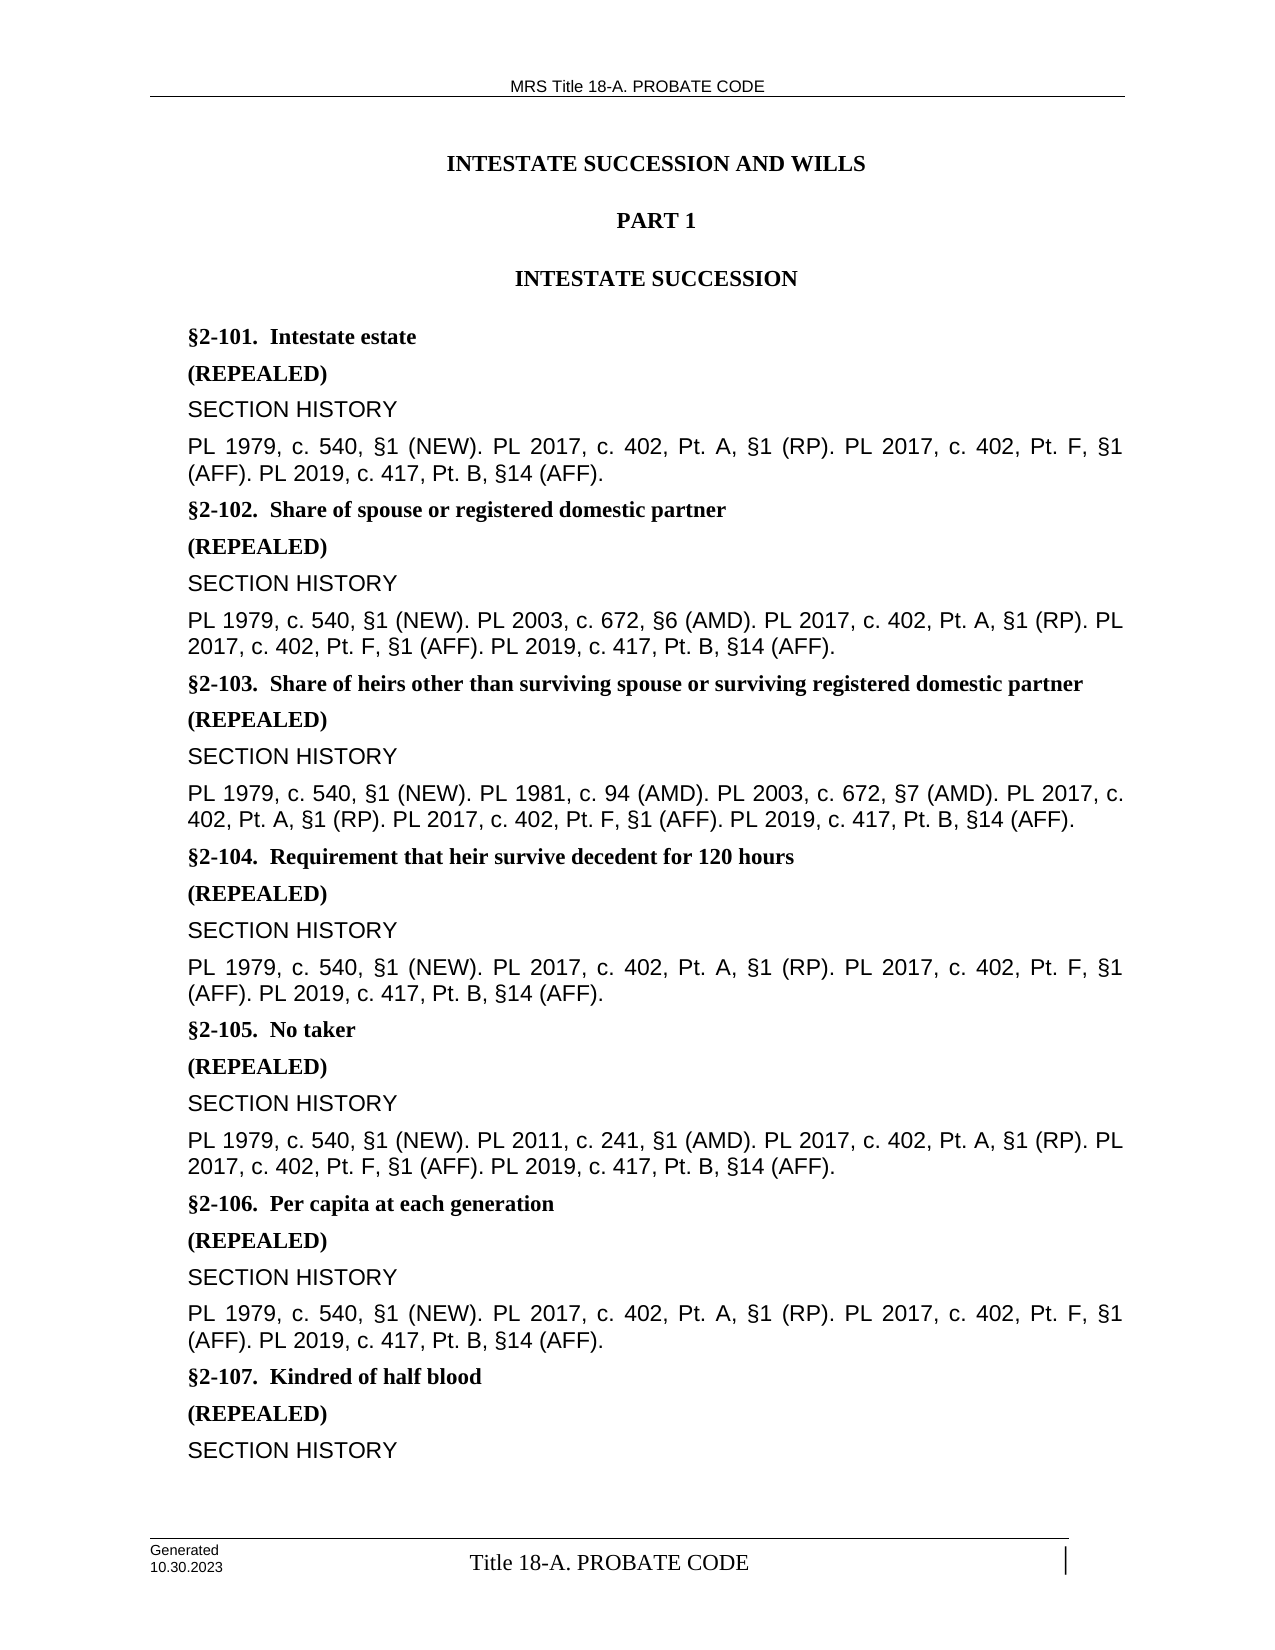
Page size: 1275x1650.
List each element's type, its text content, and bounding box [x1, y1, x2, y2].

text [187, 1300, 1125, 1353]
text §2-101. Intestate estate [187, 323, 1125, 349]
text PART 1 [187, 208, 1125, 234]
text SECTION HISTORY [187, 743, 1125, 769]
text SECTION HISTORY [187, 1263, 1125, 1290]
text (REPEALED) [187, 1053, 1125, 1080]
text (REPEALED) [187, 1400, 1125, 1427]
text PL 1979, c. 540, §1 (NEW). PL 2003, c. 672, §6 (AMD). PL 2017, c. 402, Pt. A, §1 (RP). PL 2017, c. 402, Pt. F, §1 (AFF). PL 2019, c. 417, Pt. B, §14 (AFF). [187, 607, 1125, 659]
text PL 1979, c. 540, §1 (NEW). PL 2017, c. 402, Pt. A, §1 (RP). PL 2017, c. 402, Pt. F, §1 (AFF). PL 2019, c. 417, Pt. B, §14 (AFF). [187, 433, 1125, 486]
text §2-106. Per capita at each generation [187, 1190, 1125, 1216]
text SECTION HISTORY [187, 396, 1125, 423]
text (REPEALED) [187, 880, 1125, 906]
text §2-102. Share of spouse or registered domestic partner [187, 496, 1125, 523]
text PL 1979, c. 540, §1 (NEW). PL 2017, c. 402, Pt. A, §1 (RP). PL 2017, c. 402, Pt. F, §1 (AFF). PL 2019, c. 417, Pt. B, §14 (AFF). [187, 953, 1125, 1006]
text (REPEALED) [187, 533, 1125, 559]
text (REPEALED) [187, 359, 1125, 386]
text SECTION HISTORY [187, 1090, 1125, 1116]
text (REPEALED) [187, 1227, 1125, 1253]
text SECTION HISTORY [187, 570, 1125, 596]
text §2-103. Share of heirs other than surviving spouse or surviving registered domestic partner [187, 670, 1125, 696]
text §2-107. Kindred of half blood [187, 1363, 1125, 1390]
text (REPEALED) [187, 706, 1125, 733]
text §2-104. Requirement that heir survive decedent for 120 hours [187, 843, 1125, 869]
text §2-105. No taker [187, 1017, 1125, 1043]
text PL 1979, c. 540, §1 (NEW). PL 2011, c. 241, §1 (AMD). PL 2017, c. 402, Pt. A, §1 (RP). PL 2017, c. 402, Pt. F, §1 (AFF). PL 2019, c. 417, Pt. B, §14 (AFF). [187, 1127, 1125, 1179]
text INTESTATE SUCCESSION [187, 265, 1125, 292]
text PL 1979, c. 540, §1 (NEW). PL 1981, c. 94 (AMD). PL 2003, c. 672, §7 (AMD). PL 2017, c. 402, Pt. A, §1 (RP). PL 2017, c. 402, Pt. F, §1 (AFF). PL 2019, c. 417, Pt. B, §14 (AFF). [187, 780, 1125, 833]
text SECTION HISTORY [187, 917, 1125, 943]
text INTESTATE SUCCESSION AND WILLS [187, 150, 1125, 176]
text SECTION HISTORY [187, 1437, 1125, 1463]
